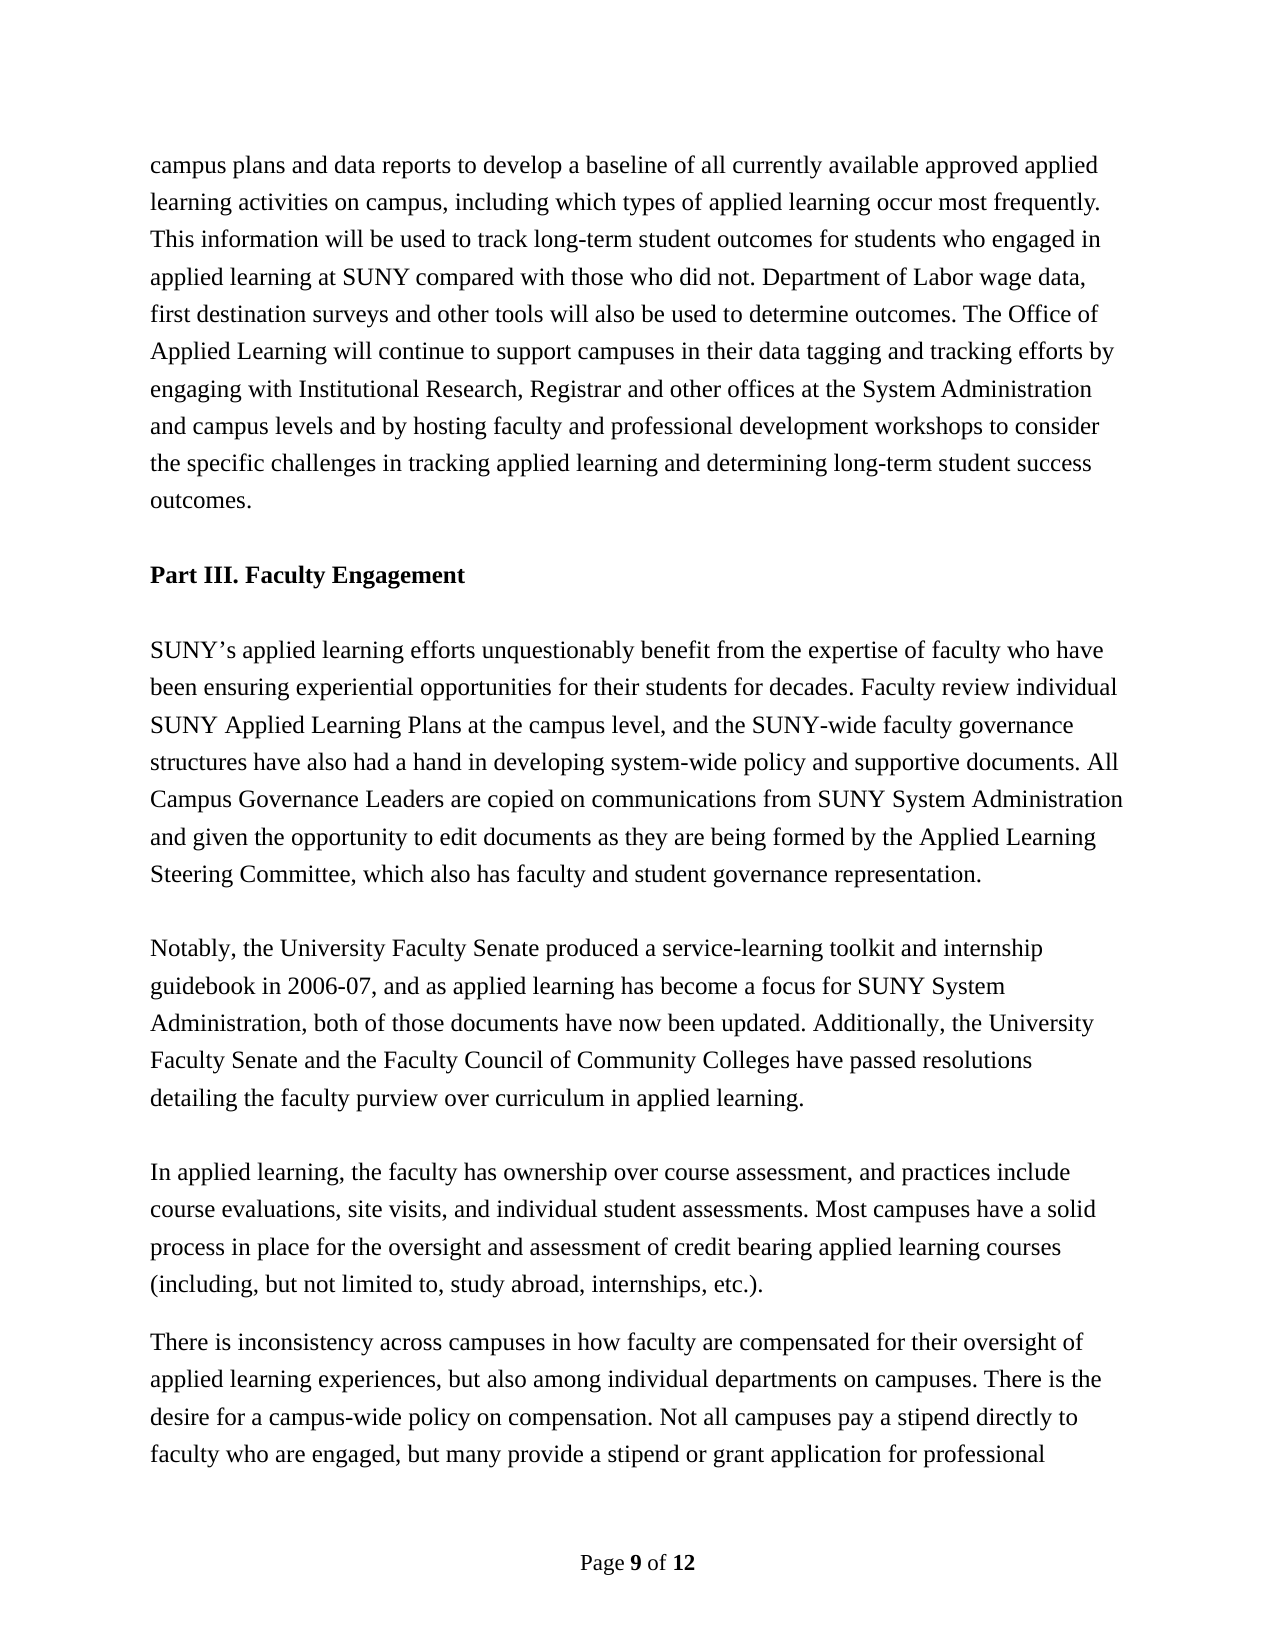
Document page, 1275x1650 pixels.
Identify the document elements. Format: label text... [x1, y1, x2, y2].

text Part III. Faculty Engagement [150, 560, 1125, 589]
text SUNY’s applied learning efforts unquestionably benefit from the expertise of faculty who have been ensuring experiential opportunities for their students for decades. Faculty review individual SUNY Applied Learning Plans at the campus level, and the SUNY-wide faculty governance structures have also had a hand in developing system-wide policy and supportive documents. All Campus Governance Leaders are copied on communications from SUNY System Administration and given the opportunity to edit documents as they are being formed by the Applied Learning Steering Committee, which also has faculty and student governance representation. [150, 635, 1125, 888]
text Notably, the University Faculty Senate produced a service-learning toolkit and internship guidebook in 2006-07, and as applied learning has become a focus for SUNY System Administration, both of those documents have now been updated. Additionally, the University Faculty Senate and the Faculty Council of Community Colleges have passed resolutions detailing the faculty purview over curriculum in applied learning. [150, 933, 1125, 1111]
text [150, 150, 1125, 514]
text In applied learning, the faculty has ownership over course assessment, and practices include course evaluations, site visits, and individual student assessments. Most campuses have a solid process in place for the oversight and assessment of credit bearing applied learning courses (including, but not limited to, study abroad, internships, etc.). [150, 1157, 1125, 1298]
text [150, 1327, 1125, 1468]
